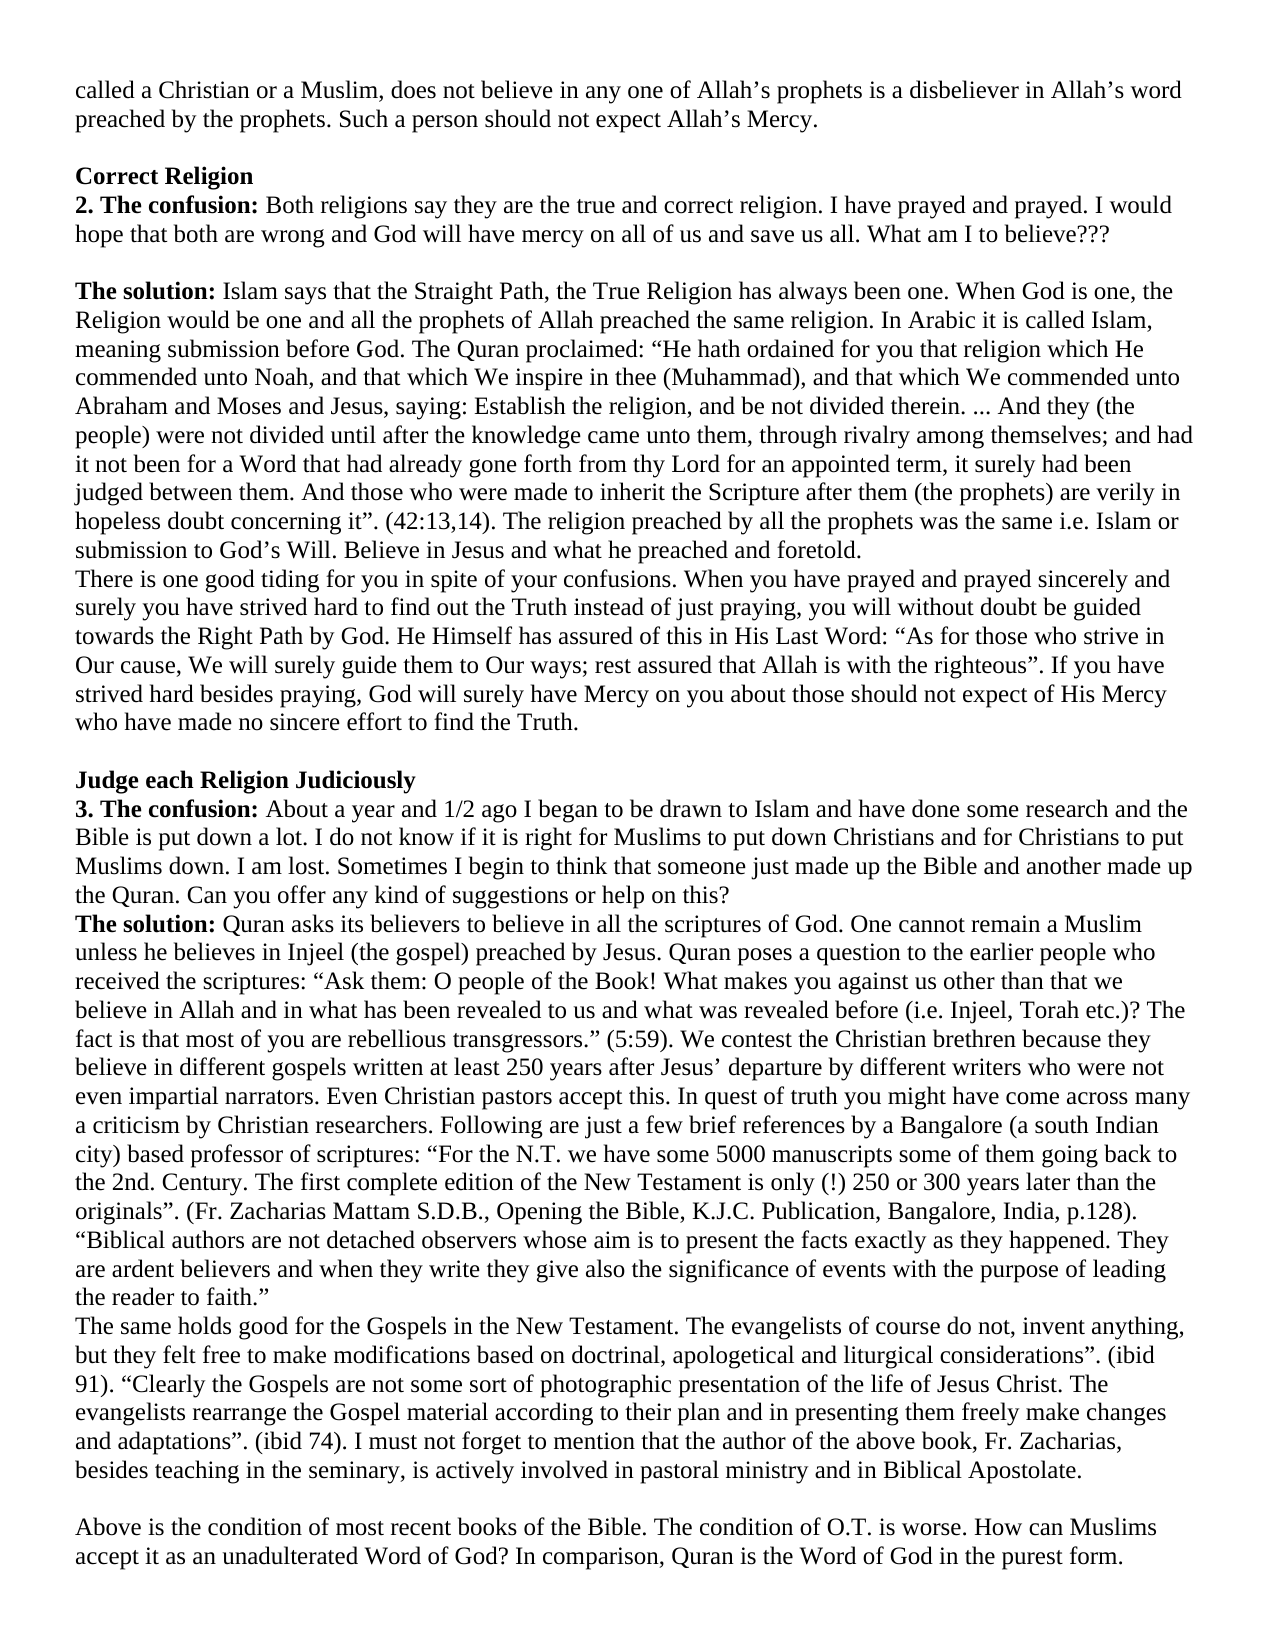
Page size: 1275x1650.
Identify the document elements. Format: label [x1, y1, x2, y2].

text [75, 75, 1200, 1570]
